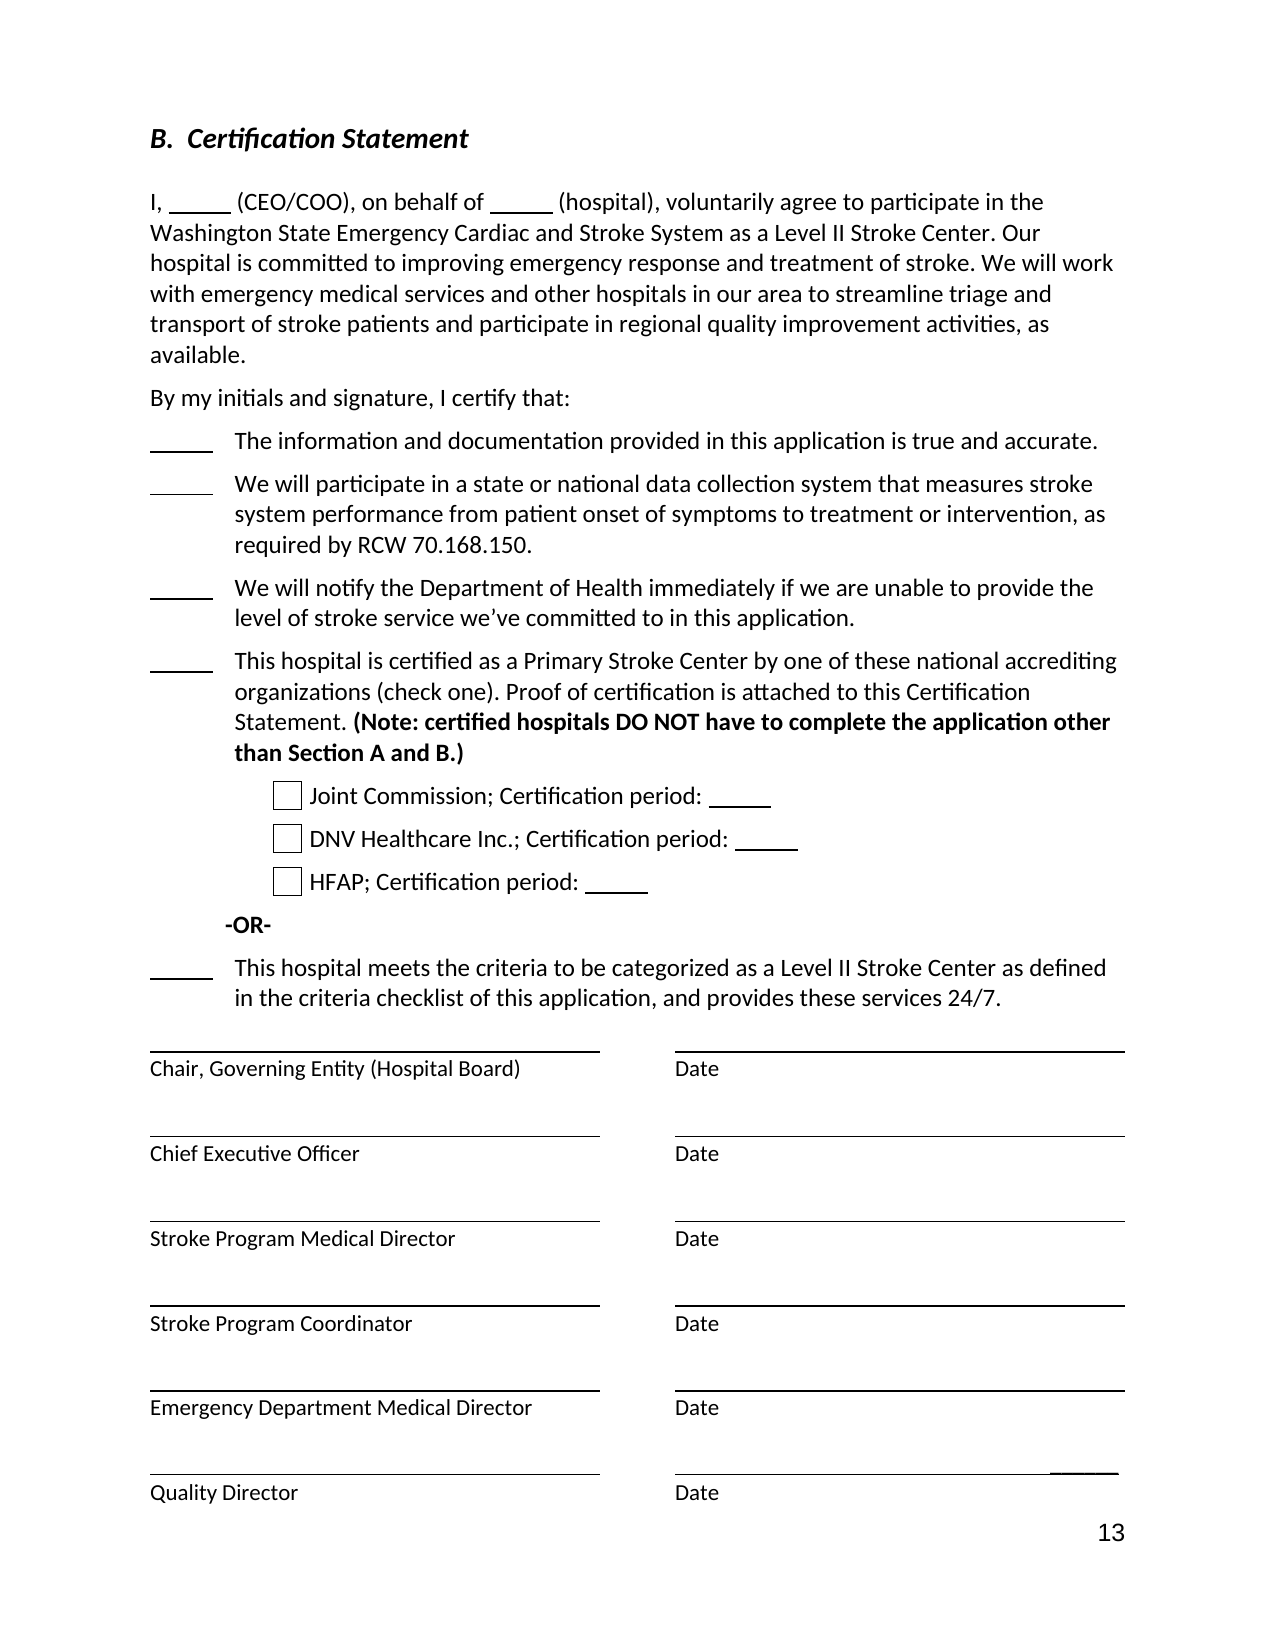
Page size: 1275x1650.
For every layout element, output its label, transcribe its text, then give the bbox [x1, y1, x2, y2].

text B. Certification Statement [150, 120, 1125, 156]
text We will notify the Department of Health immediately if we are unable to provide the level of stroke service we’ve committed to in this application. [150, 572, 1125, 633]
text Quality Director Date [150, 1478, 1125, 1506]
text The information and documentation provided in this application is true and accurate. [150, 425, 1125, 455]
text Chair, Governing Entity (Hospital Board) Date [150, 1054, 1125, 1082]
text By my initials and signature, I certify that: [150, 382, 1125, 412]
text Joint Commission; Certification period: [272, 780, 1125, 811]
text Stroke Program Medical Director Date [150, 1224, 1125, 1252]
text ______ [150, 1449, 1125, 1478]
text HFAP; Certification period: [272, 866, 1125, 897]
text This hospital meets the criteria to be categorized as a Level II Stroke Center as defined in the criteria checklist of this application, and provides these services 24/7. [150, 952, 1125, 1013]
text DNV Healthcare Inc.; Certification period: [272, 823, 1125, 853]
text This hospital is certified as a Primary Stroke Center by one of these national accrediting organizations (check one). Proof of certification is attached to this Certification Statement. (Note: certified hospitals DO NOT have to complete the application other than Section A and B.) [150, 645, 1125, 767]
text Chief Executive Officer Date [150, 1139, 1125, 1167]
text We will participate in a state or national data collection system that measures stroke system performance from patient onset of symptoms to treatment or intervention, as required by RCW 70.168.150. [150, 468, 1125, 559]
text Emergency Department Medical Director Date [150, 1393, 1125, 1422]
text -OR- [225, 909, 1125, 939]
text Stroke Program Coordinator Date [150, 1309, 1125, 1337]
text I, (CEO/COO), on behalf of (hospital), voluntarily agree to participate in the Washington State Emergency Cardiac and Stroke System as a Level II Stroke Center. Our hospital is committed to improving emergency response and treatment of stroke. We will work with emergency medical services and other hospitals in our area to streamline triage and transport of stroke patients and participate in regional quality improvement activities, as available. [150, 186, 1125, 369]
